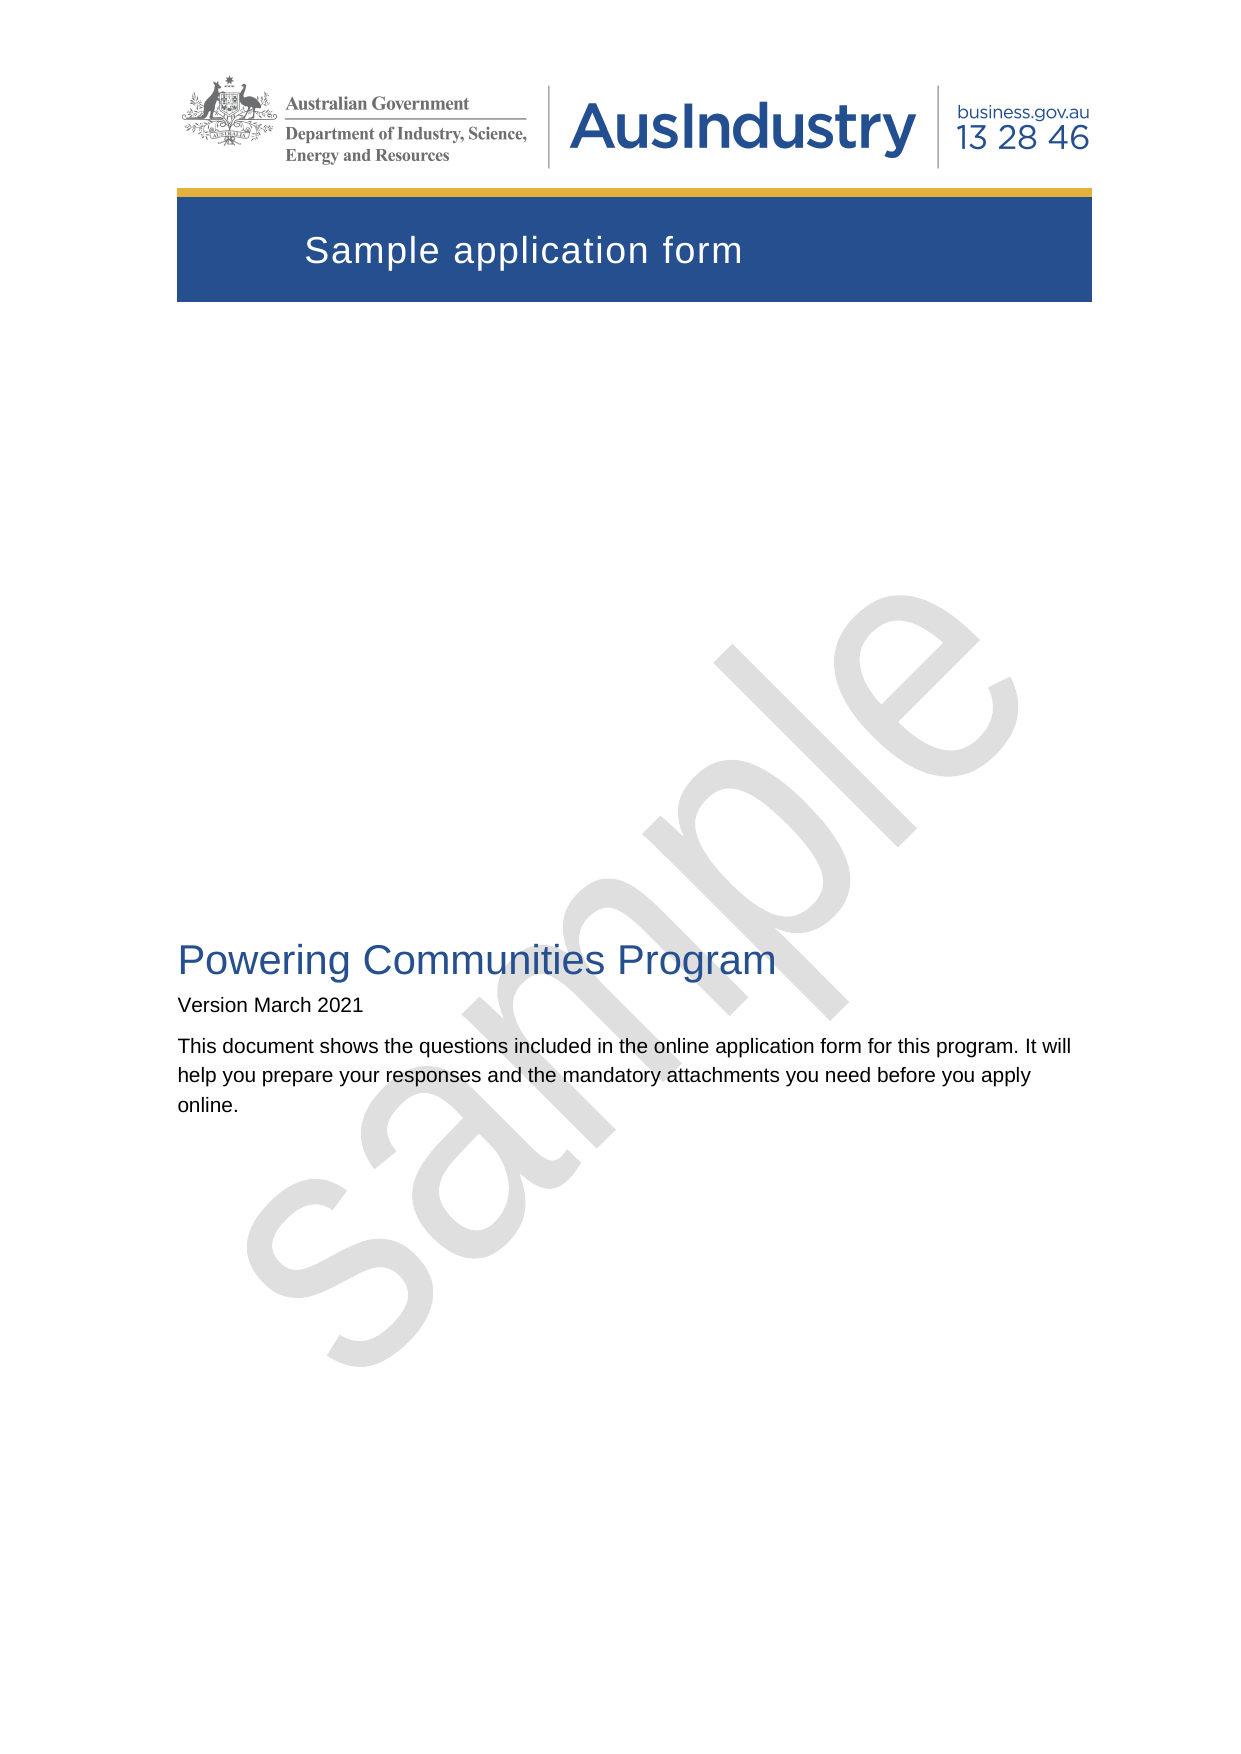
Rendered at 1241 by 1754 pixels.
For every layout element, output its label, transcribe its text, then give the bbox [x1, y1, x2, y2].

subtitle Powering Communities Program [177, 935, 1092, 983]
text This document shows the questions included in the online application form for this program. It will help you prepare your responses and the mandatory attachments you need before you apply online. [177, 1029, 1092, 1116]
text Version March 2021 [177, 987, 1092, 1016]
picture [177, 73, 1093, 184]
